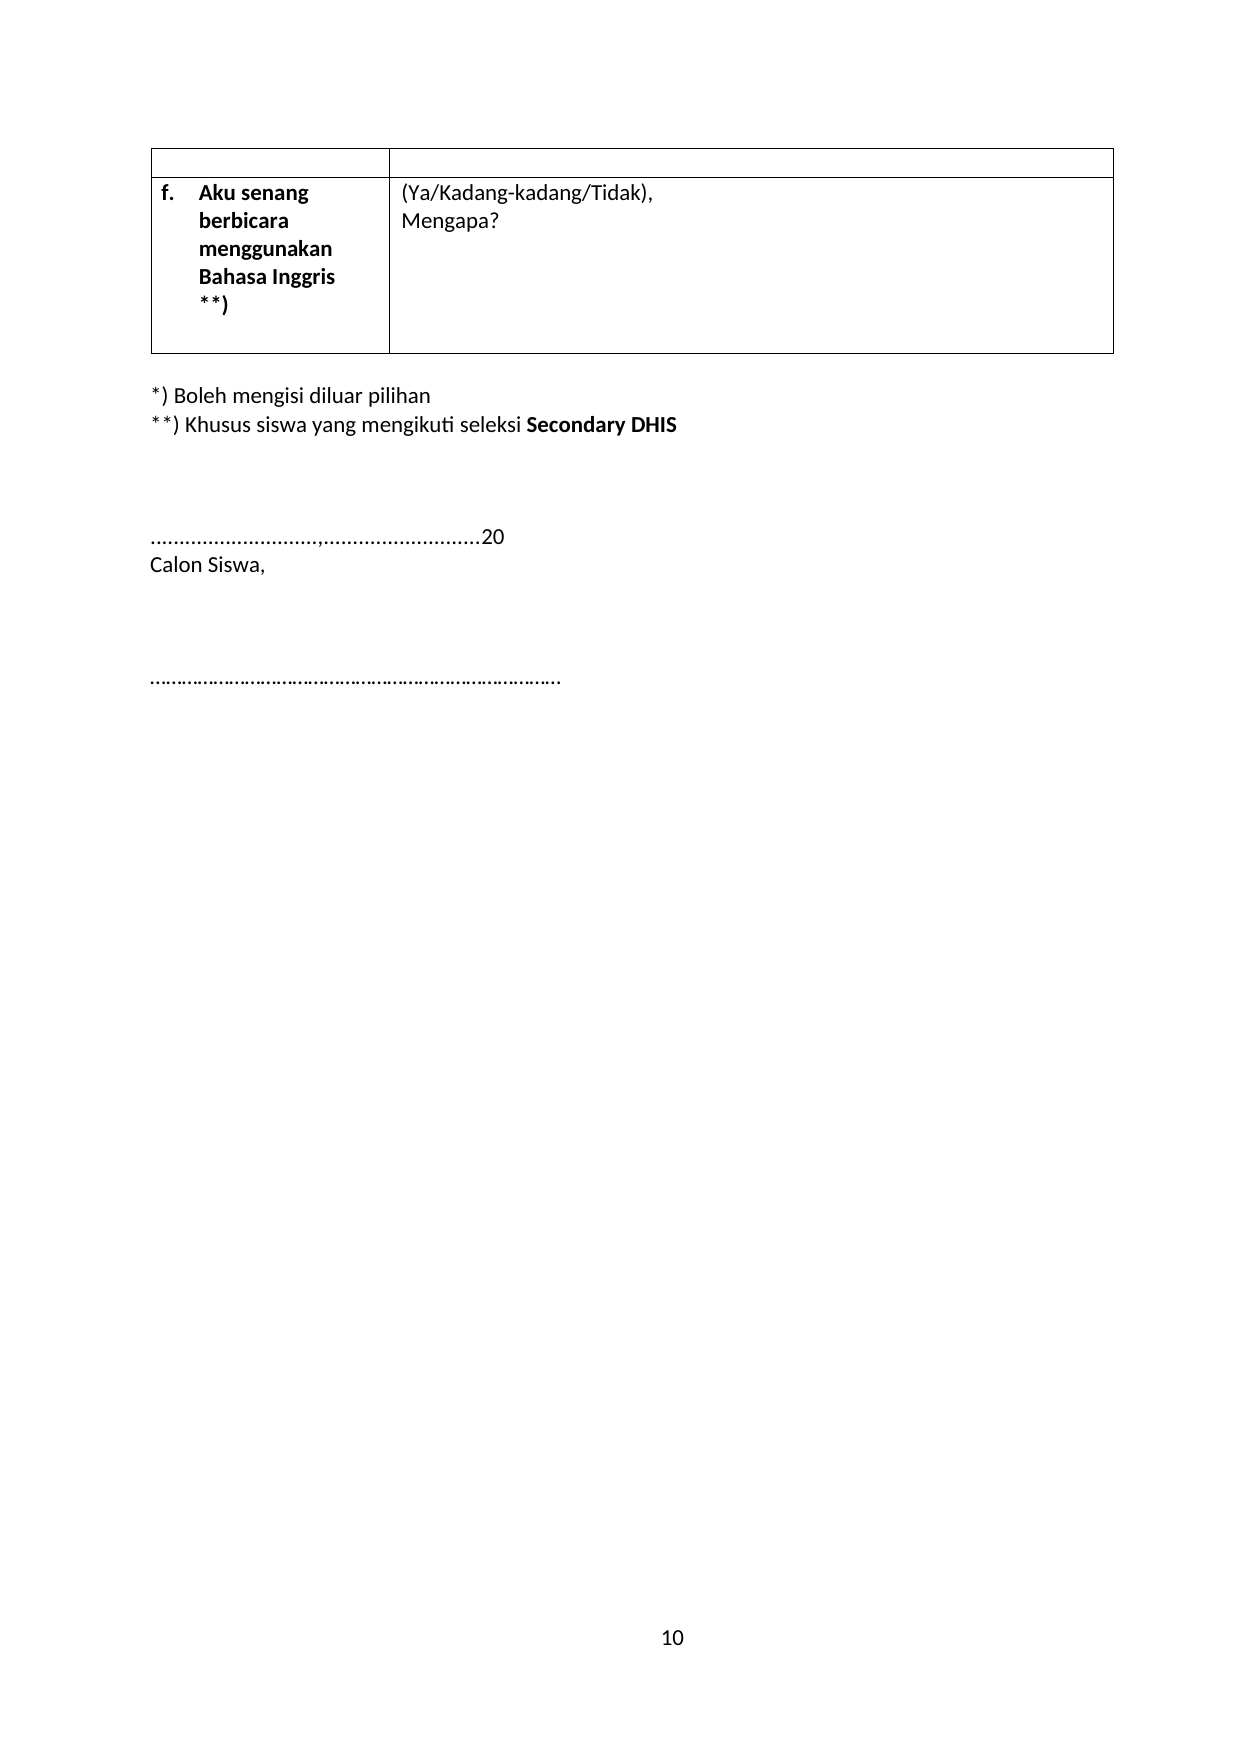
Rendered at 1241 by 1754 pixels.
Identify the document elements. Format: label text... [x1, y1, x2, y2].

text …………………………………………………………………… [150, 662, 1207, 690]
text **) Khusus siswa yang mengikuti seleksi Secondary DHIS [150, 410, 1207, 438]
text ............................., 20 [150, 522, 1207, 550]
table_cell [152, 149, 389, 177]
text Calon Siswa, [150, 550, 1207, 578]
table_cell [390, 149, 1113, 177]
table_cell Aku senang berbicara menggunakan Bahasa Inggris **) [152, 178, 389, 353]
text *) Boleh mengisi diluar pilihan [150, 382, 1207, 410]
table_cell (Ya/Kadang-kadang/Tidak), Mengapa? [390, 178, 1113, 353]
